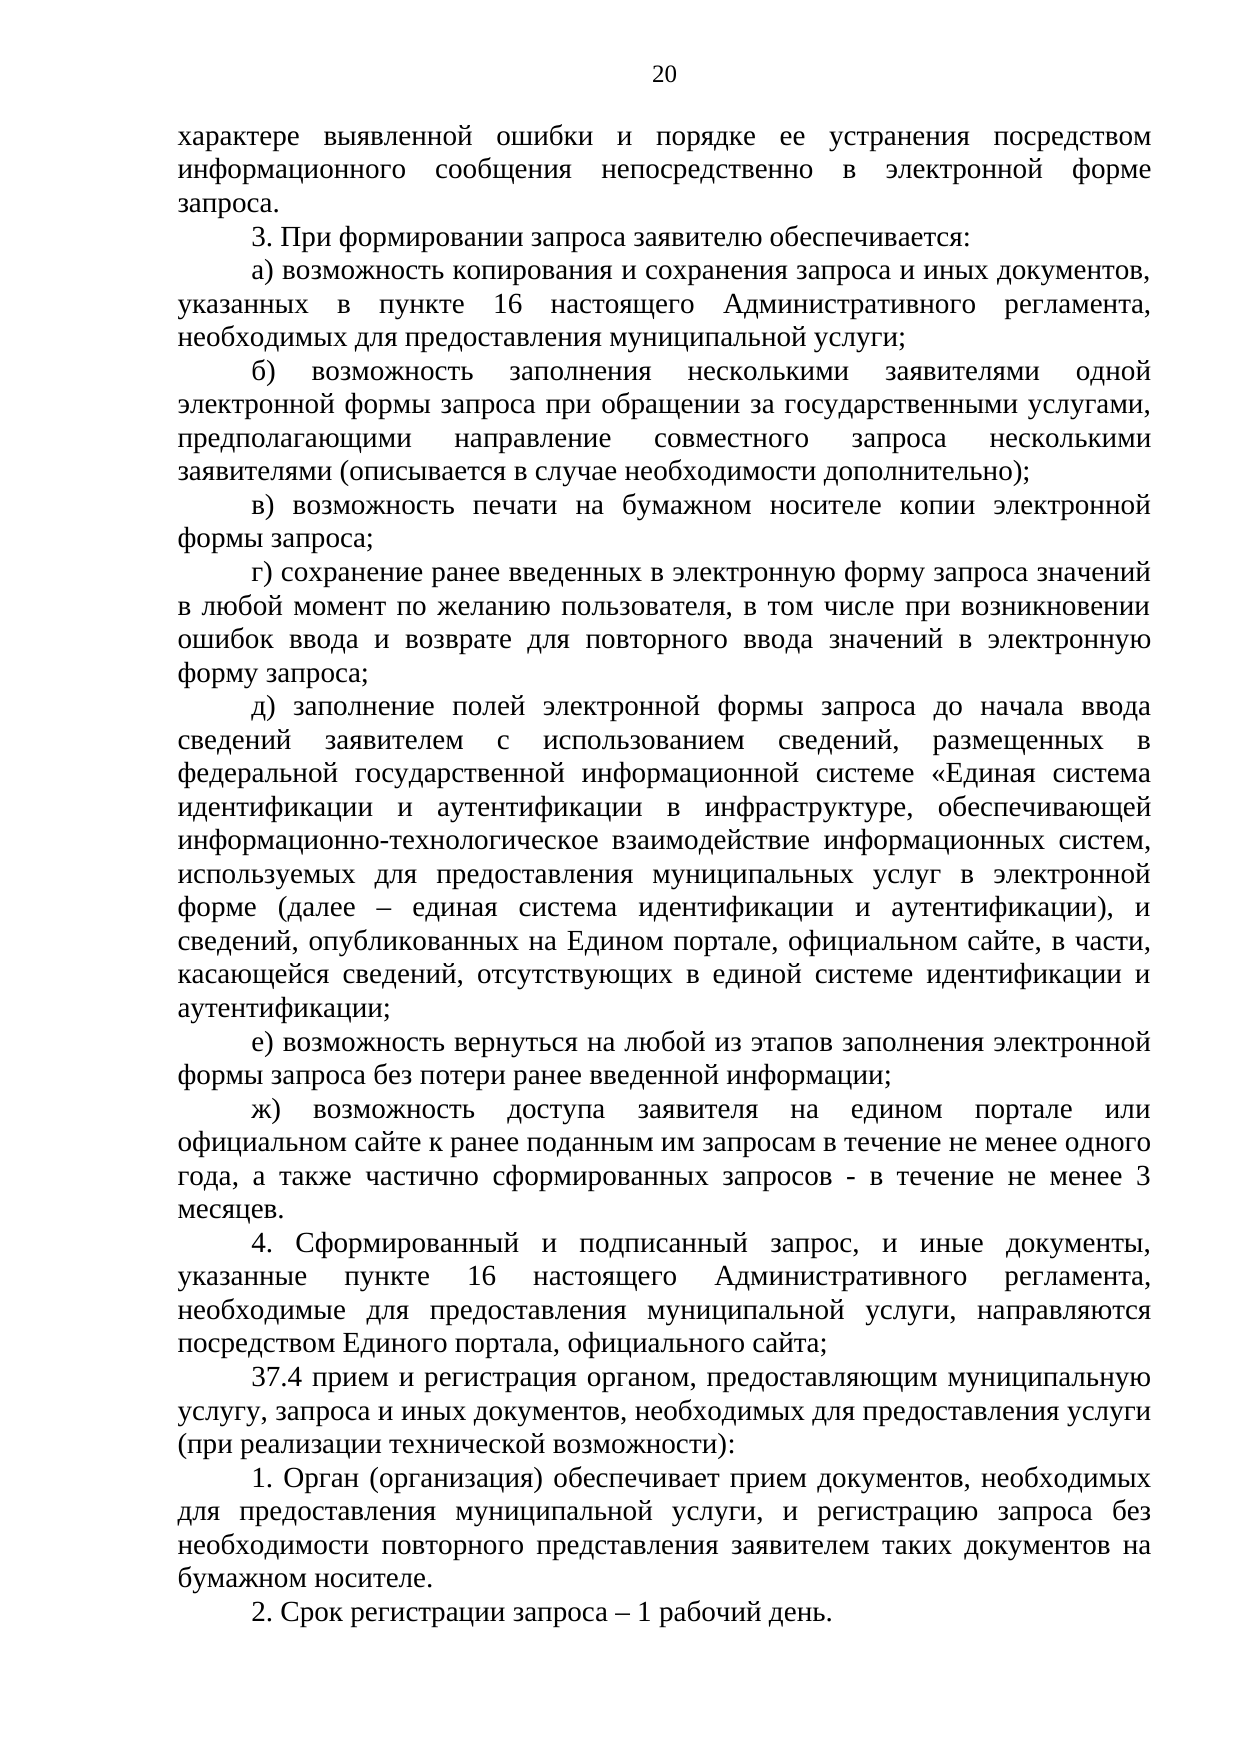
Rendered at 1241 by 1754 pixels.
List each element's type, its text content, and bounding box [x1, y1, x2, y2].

text е) возможность вернуться на любой из этапов заполнения электронной формы запроса без потери ранее введенной информации; [177, 1024, 1152, 1091]
text 2. Срок регистрации запроса – 1 рабочий день. [177, 1594, 1152, 1627]
text 3. При формировании запроса заявителю обеспечивается: [177, 219, 1152, 252]
text а) возможность копирования и сохранения запроса и иных документов, указанных в пункте 16 настоящего Административного регламента, необходимых для предоставления муниципальной услуги; [177, 252, 1152, 353]
text б) возможность заполнения несколькими заявителями одной электронной формы запроса при обращении за государственными услугами, предполагающими направление совместного запроса несколькими заявителями (описывается в случае необходимости дополнительно); [177, 353, 1152, 487]
text г) сохранение ранее введенных в электронную форму запроса значений в любой момент по желанию пользователя, в том числе при возникновении ошибок ввода и возврате для повторного ввода значений в электронную форму запроса; [177, 554, 1152, 688]
text д) заполнение полей электронной формы запроса до начала ввода сведений заявителем с использованием сведений, размещенных в федеральной государственной информационной системе «Единая система идентификации и аутентификации в инфраструктуре, обеспечивающей информационно-технологическое взаимодействие информационных систем, используемых для предоставления муниципальных услуг в электронной форме (далее – единая система идентификации и аутентификации), и сведений, опубликованных на Едином портале, официальном сайте, в части, касающейся сведений, отсутствующих в единой системе идентификации и аутентификации; [177, 688, 1152, 1024]
text 37.4 прием и регистрация органом, предоставляющим муниципальную услугу, запроса и иных документов, необходимых для предоставления услуги (при реализации технической возможности): [177, 1359, 1152, 1460]
text в) возможность печати на бумажном носителе копии электронной формы запроса; [177, 487, 1152, 554]
text 1. Орган (организация) обеспечивает прием документов, необходимых для предоставления муниципальной услуги, и регистрацию запроса без необходимости повторного представления заявителем таких документов на бумажном носителе. [177, 1460, 1152, 1594]
text ж) возможность доступа заявителя на едином портале или официальном сайте к ранее поданным им запросам в течение не менее одного года, а также частично сформированных запросов - в течение не менее 3 месяцев. [177, 1091, 1152, 1225]
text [177, 118, 1152, 219]
text 4. Сформированный и подписанный запрос, и иные документы, указанные пункте 16 настоящего Административного регламента, необходимые для предоставления муниципальной услуги, направляются посредством Единого портала, официального сайта; [177, 1225, 1152, 1359]
